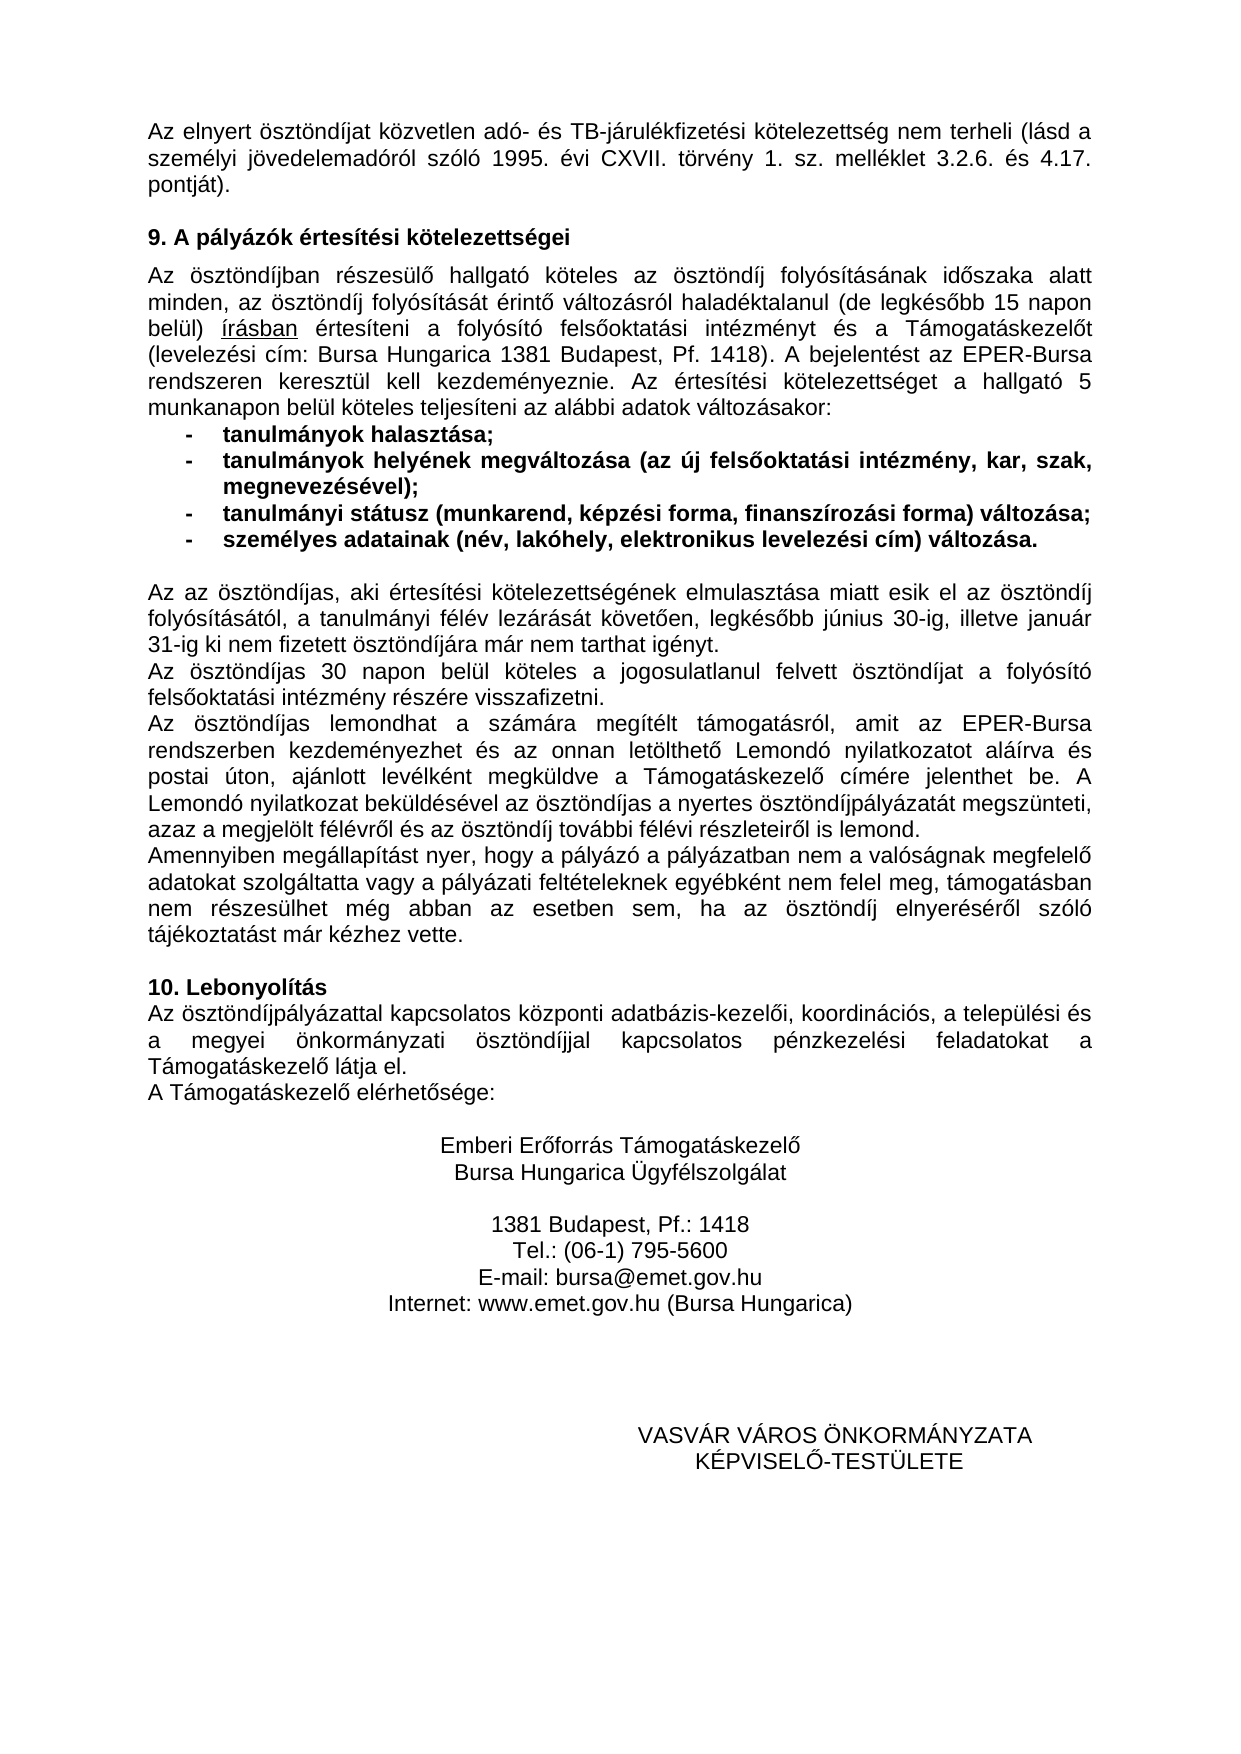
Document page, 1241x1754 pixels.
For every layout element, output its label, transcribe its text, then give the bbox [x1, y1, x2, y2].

text Az az ösztöndíjas, aki értesítési kötelezettségének elmulasztása miatt esik el az ösztöndíj folyósításától, a tanulmányi félév lezárását követően, legkésőbb június 30-ig, illetve január 31-ig ki nem fizetett ösztöndíjára már nem tarthat igényt. [148, 579, 1092, 658]
list tanulmányi státusz (munkarend, képzési forma, finanszírozási forma) változása; [185, 499, 1092, 526]
text Az ösztöndíjpályázattal kapcsolatos központi adatbázis-kezelői, koordinációs, a települési és a megyei önkormányzati ösztöndíjjal kapcsolatos pénzkezelési feladatokat a Támogatáskezelő látja el. [148, 1000, 1092, 1079]
text A Támogatáskezelő elérhetősége: [148, 1079, 1092, 1106]
text VASVÁR VÁROS ÖNKORMÁNYZATA [148, 1422, 1092, 1448]
text Amennyiben megállapítást nyer, hogy a pályázó a pályázatban nem a valóságnak megfelelő adatokat szolgáltatta vagy a pályázati feltételeknek egyébként nem felel meg, támogatásban nem részesülhet még abban az esetben sem, ha az ösztöndíj elnyeréséről szóló tájékoztatást már kézhez vette. [148, 842, 1092, 948]
text 10. Lebonyolítás [148, 974, 1092, 1000]
text Az elnyert ösztöndíjat közvetlen adó- és TB-járulékfizetési kötelezettség nem terheli (lásd a személyi jövedelemadóról szóló 1995. évi CXVII. törvény 1. sz. melléklet 3.2.6. és 4.17. pontját). [148, 118, 1092, 197]
text Az ösztöndíjas 30 napon belül köteles a jogosulatlanul felvett ösztöndíjat a folyósító felsőoktatási intézmény részére visszafizetni. [148, 658, 1092, 710]
text 1381 Budapest, Pf.: 1418 [148, 1211, 1092, 1237]
text E-mail: bursa@emet.gov.hu [148, 1264, 1092, 1290]
text Tel.: (06-1) 795-5600 [148, 1237, 1092, 1264]
list tanulmányok helyének megváltozása (az új felsőoktatási intézmény, kar, szak, megnevezésével); [185, 447, 1092, 499]
text Emberi Erőforrás Támogatáskezelő [148, 1132, 1092, 1158]
text Internet: www.emet.gov.hu (Bursa Hungarica) [148, 1290, 1092, 1317]
text Az ösztöndíjban részesülő hallgató köteles az ösztöndíj folyósításának időszaka alatt minden, az ösztöndíj folyósítását érintő változásról haladéktalanul (de legkésőbb 15 napon belül) írásban értesíteni a folyósító felsőoktatási intézményt és a Támogatáskezelőt (levelezési cím: Bursa Hungarica 1381 Budapest, Pf. 1418). A bejelentést az EPER-Bursa rendszeren keresztül kell kezdeményeznie. Az értesítési kötelezettséget a hallgató 5 munkanapon belül köteles teljesíteni az alábbi adatok változásakor: [148, 262, 1092, 421]
list tanulmányok halasztása; [185, 421, 1092, 447]
text Az ösztöndíjas lemondhat a számára megítélt támogatásról, amit az EPER-Bursa rendszerben kezdeményezhet és az onnan letölthető Lemondó nyilatkozatot aláírva és postai úton, ajánlott levélként megküldve a Támogatáskezelő címére jelenthet be. A Lemondó nyilatkozat beküldésével az ösztöndíjas a nyertes ösztöndíjpályázatát megszünteti, azaz a megjelölt félévről és az ösztöndíj további félévi részleteiről is lemond. [148, 710, 1092, 842]
text KÉPVISELŐ-TESTÜLETE [148, 1448, 1092, 1475]
list személyes adatainak (név, lakóhely, elektronikus levelezési cím) változása. [185, 526, 1092, 552]
text 9. A pályázók értesítési kötelezettségei [148, 223, 1092, 250]
text Bursa Hungarica Ügyfélszolgálat [148, 1158, 1092, 1185]
